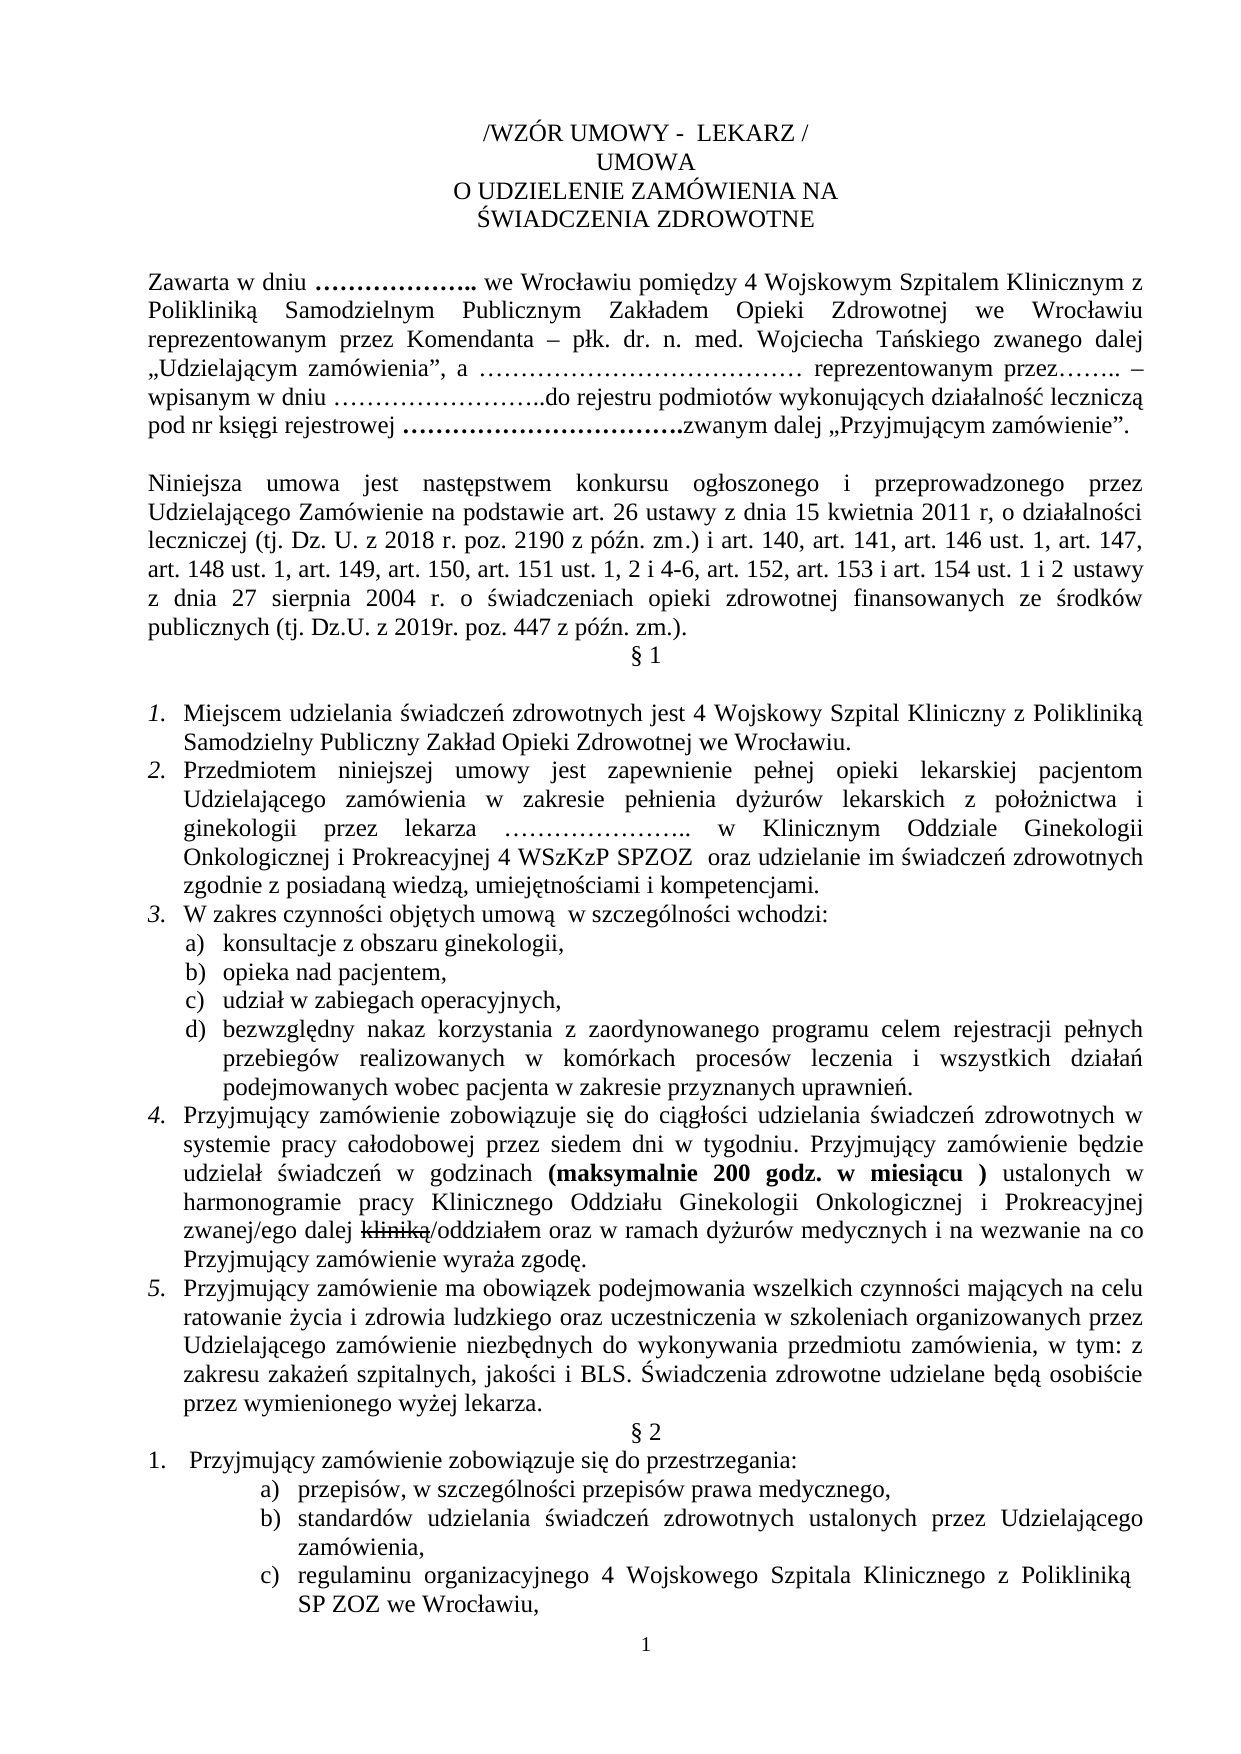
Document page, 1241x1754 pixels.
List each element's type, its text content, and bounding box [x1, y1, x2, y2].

text Zawarta w dniu ……………….. we Wrocławiu pomiędzy 4 Wojskowym Szpitalem Klinicznym z Polikliniką Samodzielnym Publicznym Zakładem Opieki Zdrowotnej we Wrocławiu reprezentowanym przez Komendanta – płk. dr. n. med. Wojciecha Tańskiego zwanego dalej „Udzielającym zamówienia”, a ………………………………… reprezentowanym przez…….. – wpisanym w dniu ……………………..do rejestru podmiotów wykonujących działalność leczniczą pod nr księgi rejestrowej …………………………….zwanym dalej „Przyjmującym zamówienie”. [148, 267, 1144, 439]
list Przedmiotem niniejszej umowy jest zapewnienie pełnej opieki lekarskiej pacjentom Udzielającego zamówienia w zakresie pełnienia dyżurów lekarskich z położnictwa i ginekologii przez lekarza ………………….. w Klinicznym Oddziale Ginekologii Onkologicznej i Prokreacyjnej 4 WSzKzP SPZOZ oraz udzielanie im świadczeń zdrowotnych zgodnie z posiadaną wiedzą, umiejętnościami i kompetencjami. [148, 756, 1144, 899]
list Przyjmujący zamówienie zobowiązuje się do przestrzegania: [148, 1446, 1144, 1474]
text § 2 [148, 1417, 1144, 1446]
list regulaminu organizacyjnego 4 Wojskowego Szpitala Klinicznego z Polikliniką SP ZOZ we Wrocławiu, [260, 1561, 1144, 1618]
text Niniejsza umowa jest następstwem konkursu ogłoszonego i przeprowadzonego przez Udzielającego Zamówienie na podstawie art. 26 ustawy z dnia 15 kwietnia 2011 r, o działalności leczniczej (tj. Dz. U. z 2018 r. poz. 2190 z późn. zm.) i art. 140, art. 141, art. 146 ust. 1, art. 147, art. 148 ust. 1, art. 149, art. 150, art. 151 ust. 1, 2 i 4-6, art. 152, art. 153 i art. 154 ust. 1 i 2 ustawy z dnia 27 sierpnia 2004 r. o świadczeniach opieki zdrowotnej finansowanych ze środków publicznych (tj. Dz.U. z 2019r. poz. 447 z późn. zm.). [148, 468, 1144, 641]
list Przyjmujący zamówienie zobowiązuje się do ciągłości udzielania świadczeń zdrowotnych w systemie pracy całodobowej przez siedem dni w tygodniu. Przyjmujący zamówienie będzie udzielał świadczeń w godzinach (maksymalnie 200 godz. w miesiącu ) ustalonych w harmonogramie pracy Klinicznego Oddziału Ginekologii Onkologicznej i Prokreacyjnej zwanej/ego dalej kliniką/oddziałem oraz w ramach dyżurów medycznych i na wezwanie na co Przyjmujący zamówienie wyraża zgodę. [148, 1101, 1144, 1273]
list W zakres czynności objętych umową w szczególności wchodzi: [148, 899, 1144, 928]
list opieka nad pacjentem, [185, 957, 1144, 986]
list standardów udzielania świadczeń zdrowotnych ustalonych przez Udzielającego zamówienia, [260, 1503, 1144, 1561]
text O UDZIELENIE ZAMÓWIENIA NA [148, 176, 1144, 204]
list konsultacje z obszaru ginekologii, [185, 928, 1144, 957]
text UMOWA [148, 147, 1144, 176]
list Przyjmujący zamówienie ma obowiązek podejmowania wszelkich czynności mających na celu ratowanie życia i zdrowia ludzkiego oraz uczestniczenia w szkoleniach organizowanych przez Udzielającego zamówienie niezbędnych do wykonywania przedmiotu zamówienia, w tym: z zakresu zakażeń szpitalnych, jakości i BLS. Świadczenia zdrowotne udzielane będą osobiście przez wymienionego wyżej lekarza. [148, 1273, 1144, 1417]
list przepisów, w szczególności przepisów prawa medycznego, [260, 1474, 1144, 1503]
text ŚWIADCZENIA ZDROWOTNE [148, 204, 1144, 233]
list Miejscem udzielania świadczeń zdrowotnych jest 4 Wojskowy Szpital Kliniczny z Polikliniką Samodzielny Publiczny Zakład Opieki Zdrowotnej we Wrocławiu. [148, 698, 1144, 756]
list bezwzględny nakaz korzystania z zaordynowanego programu celem rejestracji pełnych przebiegów realizowanych w komórkach procesów leczenia i wszystkich działań podejmowanych wobec pacjenta w zakresie przyznanych uprawnień. [185, 1014, 1144, 1101]
list udział w zabiegach operacyjnych, [185, 986, 1144, 1014]
text /WZÓR UMOWY - LEKARZ / [148, 118, 1144, 147]
text § 1 [148, 641, 1144, 669]
